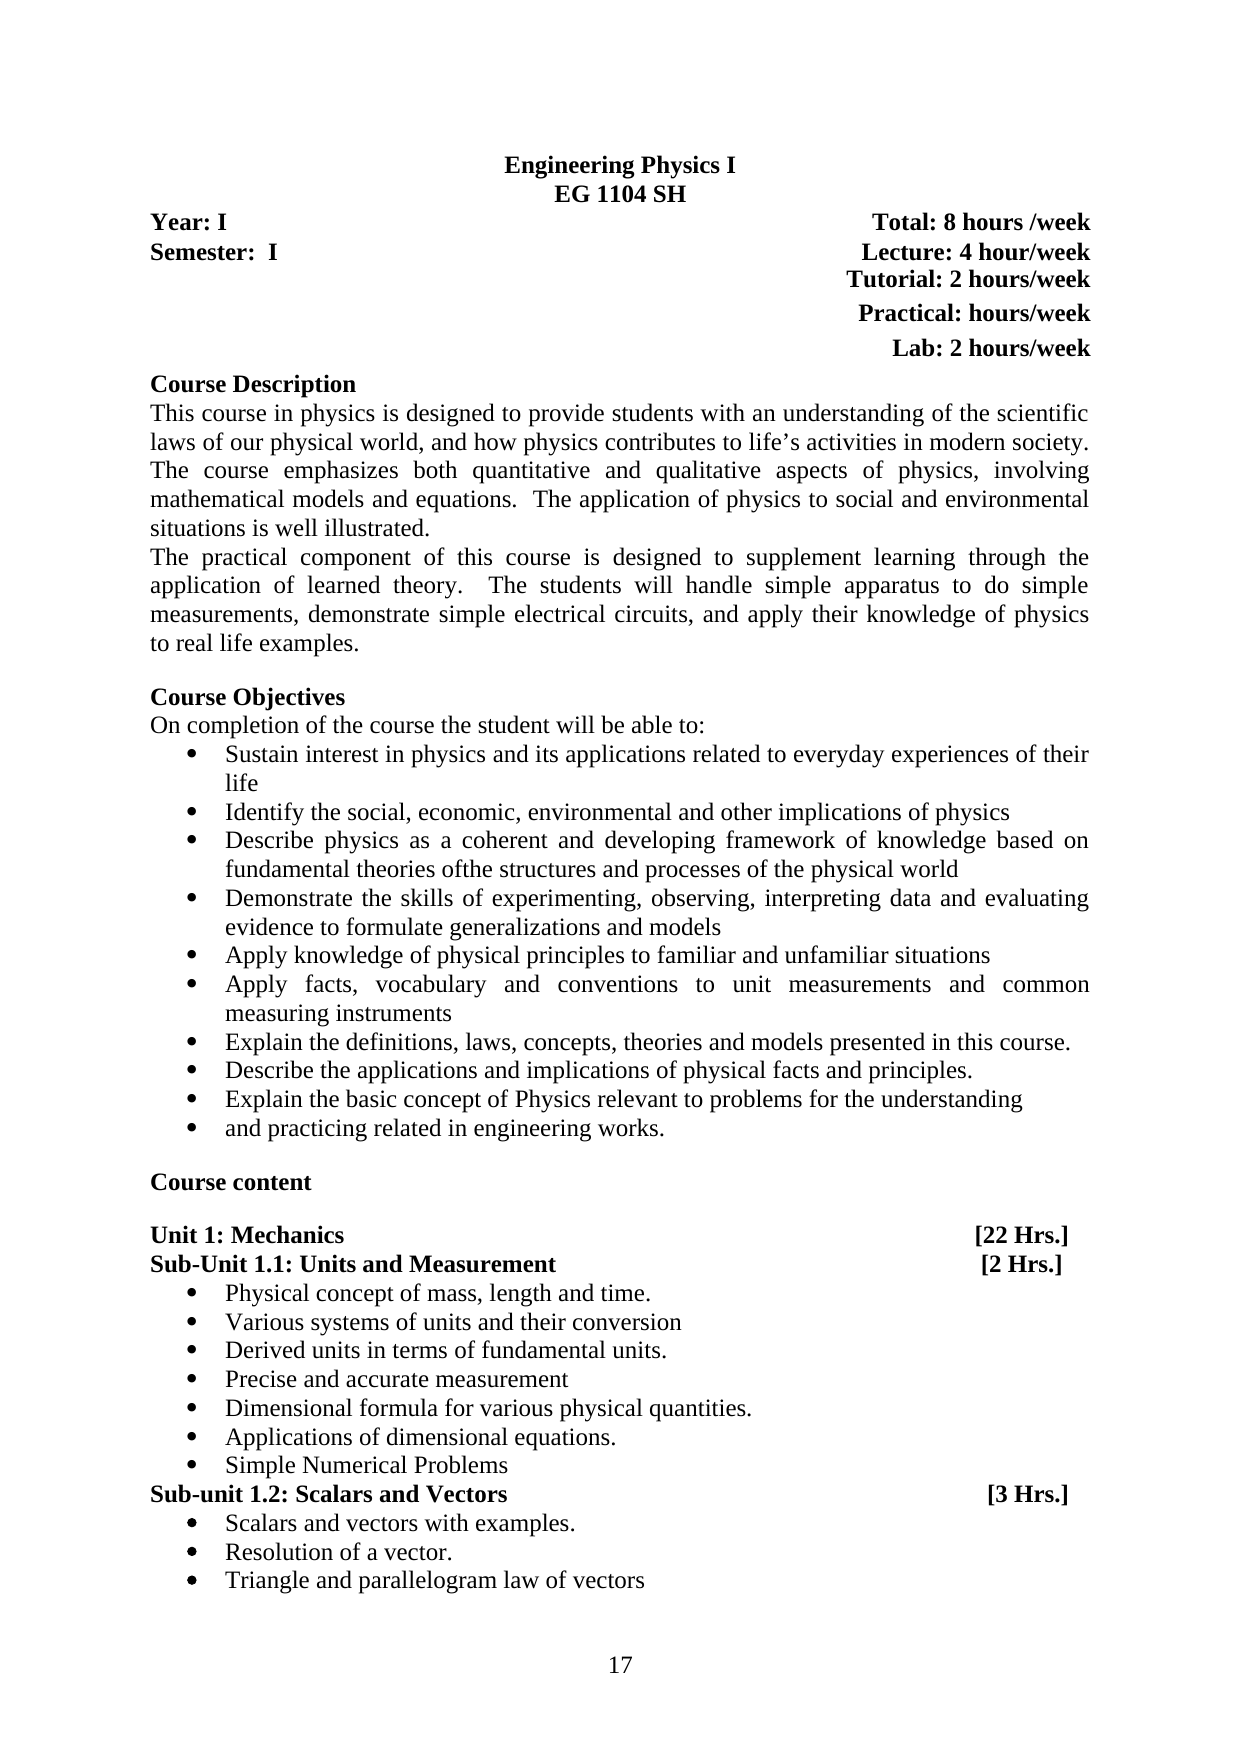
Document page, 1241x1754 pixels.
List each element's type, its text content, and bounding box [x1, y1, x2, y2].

text Unit 1: Mechanics [22 Hrs.] [150, 1221, 1090, 1249]
list Resolution of a vector. [187, 1537, 1090, 1566]
list Describe the applications and implications of physical facts and principles. [187, 1056, 1090, 1084]
list Triangle and parallelogram law of vectors [187, 1566, 1090, 1594]
list Applications of dimensional equations. [187, 1422, 1090, 1451]
list Sustain interest in physics and its applications related to everyday experiences of their life [187, 739, 1090, 797]
list Apply knowledge of physical principles to familiar and unfamiliar situations [187, 941, 1090, 969]
text Course content [150, 1167, 1090, 1196]
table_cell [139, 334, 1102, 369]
list Explain the basic concept of Physics relevant to problems for the understanding [187, 1084, 1090, 1113]
list Derived units in terms of fundamental units. [187, 1336, 1090, 1364]
list Precise and accurate measurement [187, 1364, 1090, 1393]
list Scalars and vectors with examples. [187, 1508, 1090, 1537]
list Identify the social, economic, environmental and other implications of physics [187, 797, 1090, 826]
text Course Description [150, 369, 1090, 398]
list Various systems of units and their conversion [187, 1307, 1090, 1336]
subtitle Engineering Physics I [150, 150, 1090, 179]
text The practical component of this course is designed to supplement learning through the application of learned theory. The students will handle simple apparatus to do simple measurements, demonstrate simple electrical circuits, and apply their knowledge of physics to real life examples. [150, 542, 1090, 657]
text Sub-unit 1.2: Scalars and Vectors [3 Hrs.] [150, 1479, 1090, 1508]
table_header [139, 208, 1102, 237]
list Simple Numerical Problems [187, 1451, 1090, 1479]
text Sub-Unit 1.1: Units and Measurement [2 Hrs.] [150, 1249, 1090, 1278]
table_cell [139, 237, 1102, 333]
text Course Objectives [150, 682, 1090, 711]
list Dimensional formula for various physical quantities. [187, 1393, 1090, 1422]
list and practicing related in engineering works. [187, 1113, 1090, 1142]
list Physical concept of mass, length and time. [187, 1278, 1090, 1307]
text On completion of the course the student will be able to: [150, 711, 1090, 739]
list Demonstrate the skills of experimenting, observing, interpreting data and evaluating evidence to formulate generalizations and models [187, 883, 1090, 941]
text This course in physics is designed to provide students with an understanding of the scientific laws of our physical world, and how physics contributes to life’s activities in modern society. The course emphasizes both quantitative and qualitative aspects of physics, involving mathematical models and equations. The application of physics to social and environmental situations is well illustrated. [150, 398, 1090, 542]
text EG 1104 SH [150, 179, 1090, 207]
list Apply facts, vocabulary and conventions to unit measurements and common measuring instruments [187, 969, 1090, 1027]
list Describe physics as a coherent and developing framework of knowledge based on fundamental theories ofthe structures and processes of the physical world [187, 826, 1090, 883]
list Explain the definitions, laws, concepts, theories and models presented in this course. [187, 1027, 1090, 1056]
